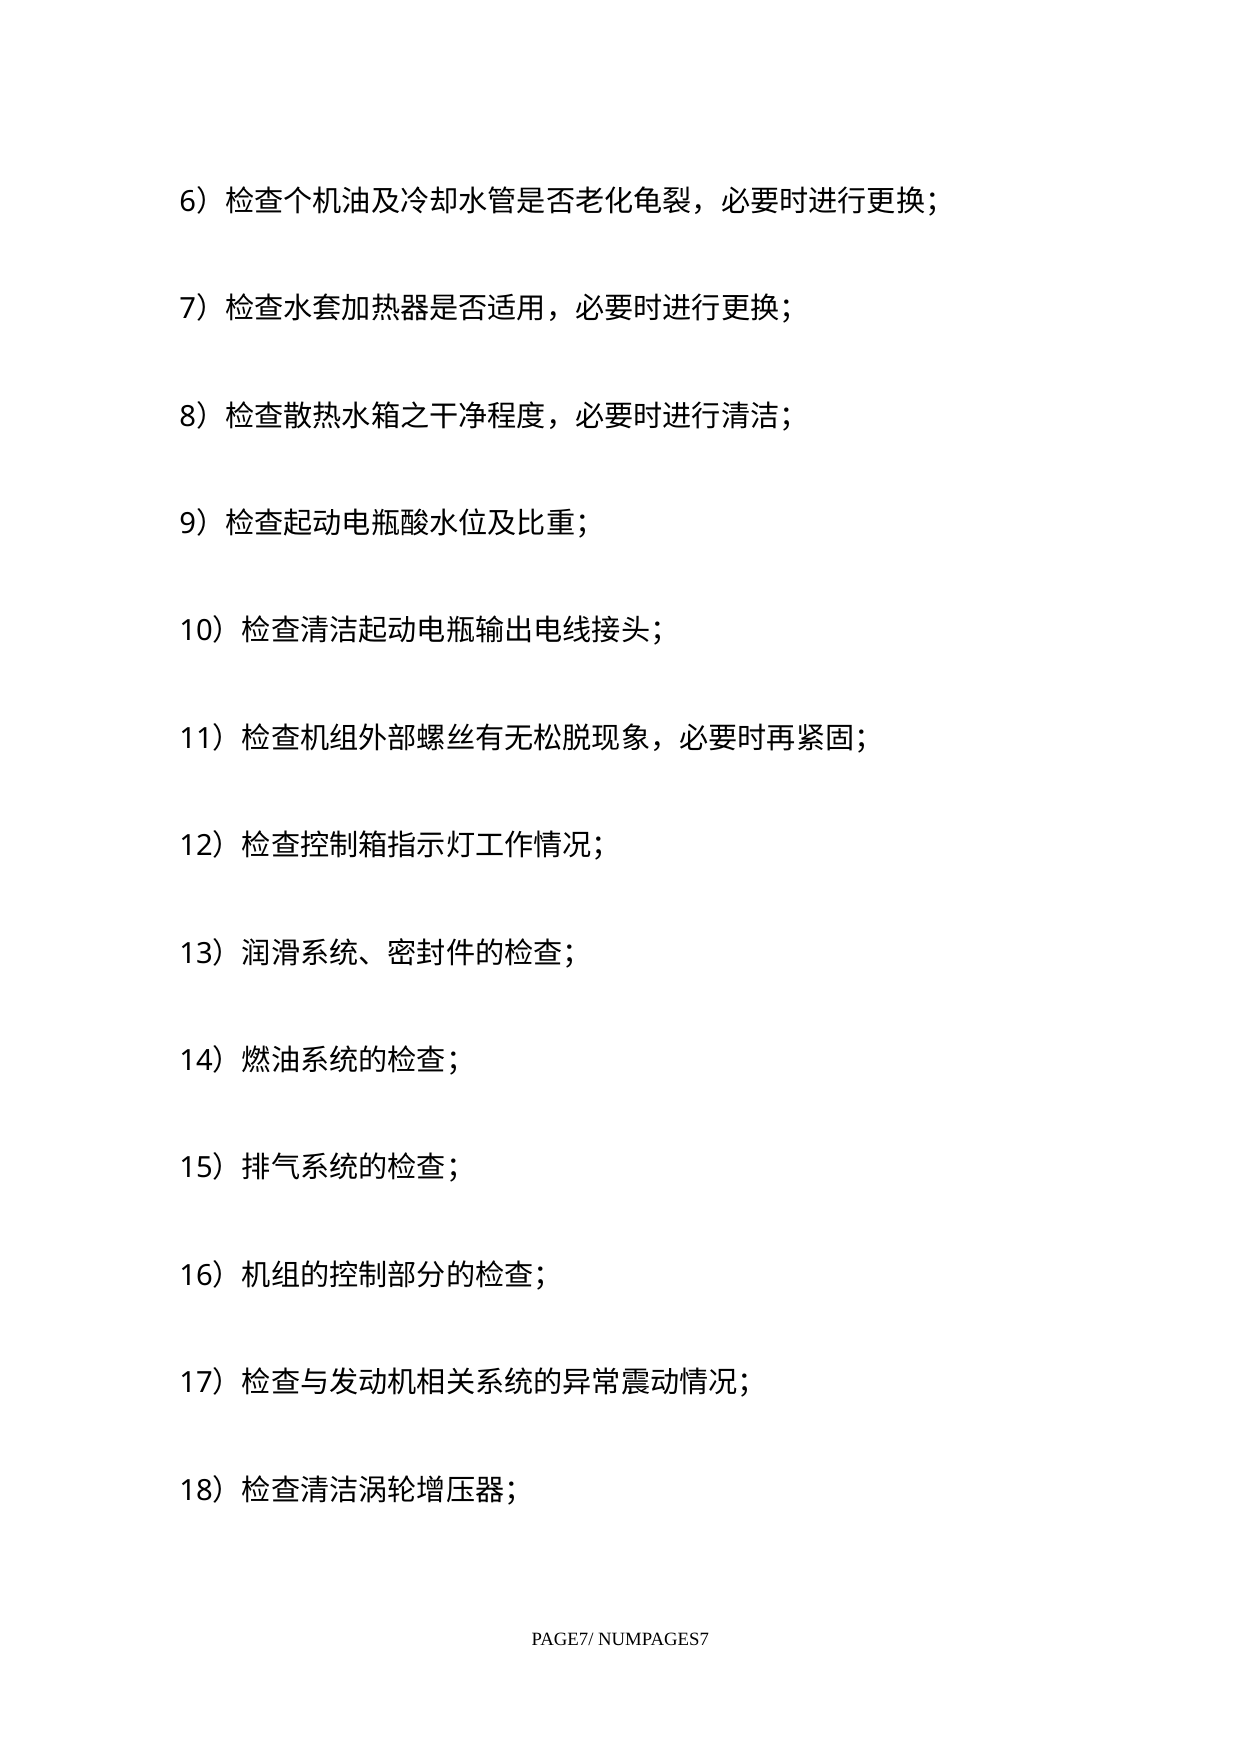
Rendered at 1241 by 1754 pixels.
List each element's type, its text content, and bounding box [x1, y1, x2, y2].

text 7）检查水套加热器是否适用，必要时进行更换； [150, 273, 1090, 338]
text 8）检查散热水箱之干净程度，必要时进行清洁； [150, 381, 1090, 446]
text 11）检查机组外部螺丝有无松脱现象，必要时再紧固； [150, 703, 1090, 768]
text 12）检查控制箱指示灯工作情况； [150, 811, 1090, 876]
text 9）检查起动电瓶酸水位及比重； [150, 488, 1090, 553]
text 17）检查与发动机相关系统的异常震动情况； [150, 1347, 1090, 1412]
text 6）检查个机油及冷却水管是否老化龟裂，必要时进行更换； [150, 166, 1090, 231]
text 10）检查清洁起动电瓶输出电线接头； [150, 596, 1090, 661]
text 14）燃油系统的检查； [150, 1025, 1090, 1090]
text 15）排气系统的检查； [150, 1133, 1090, 1198]
text 13）润滑系统、密封件的检查； [150, 918, 1090, 983]
text 16）机组的控制部分的检查； [150, 1240, 1090, 1305]
text 18）检查清洁涡轮增压器； [150, 1455, 1090, 1520]
